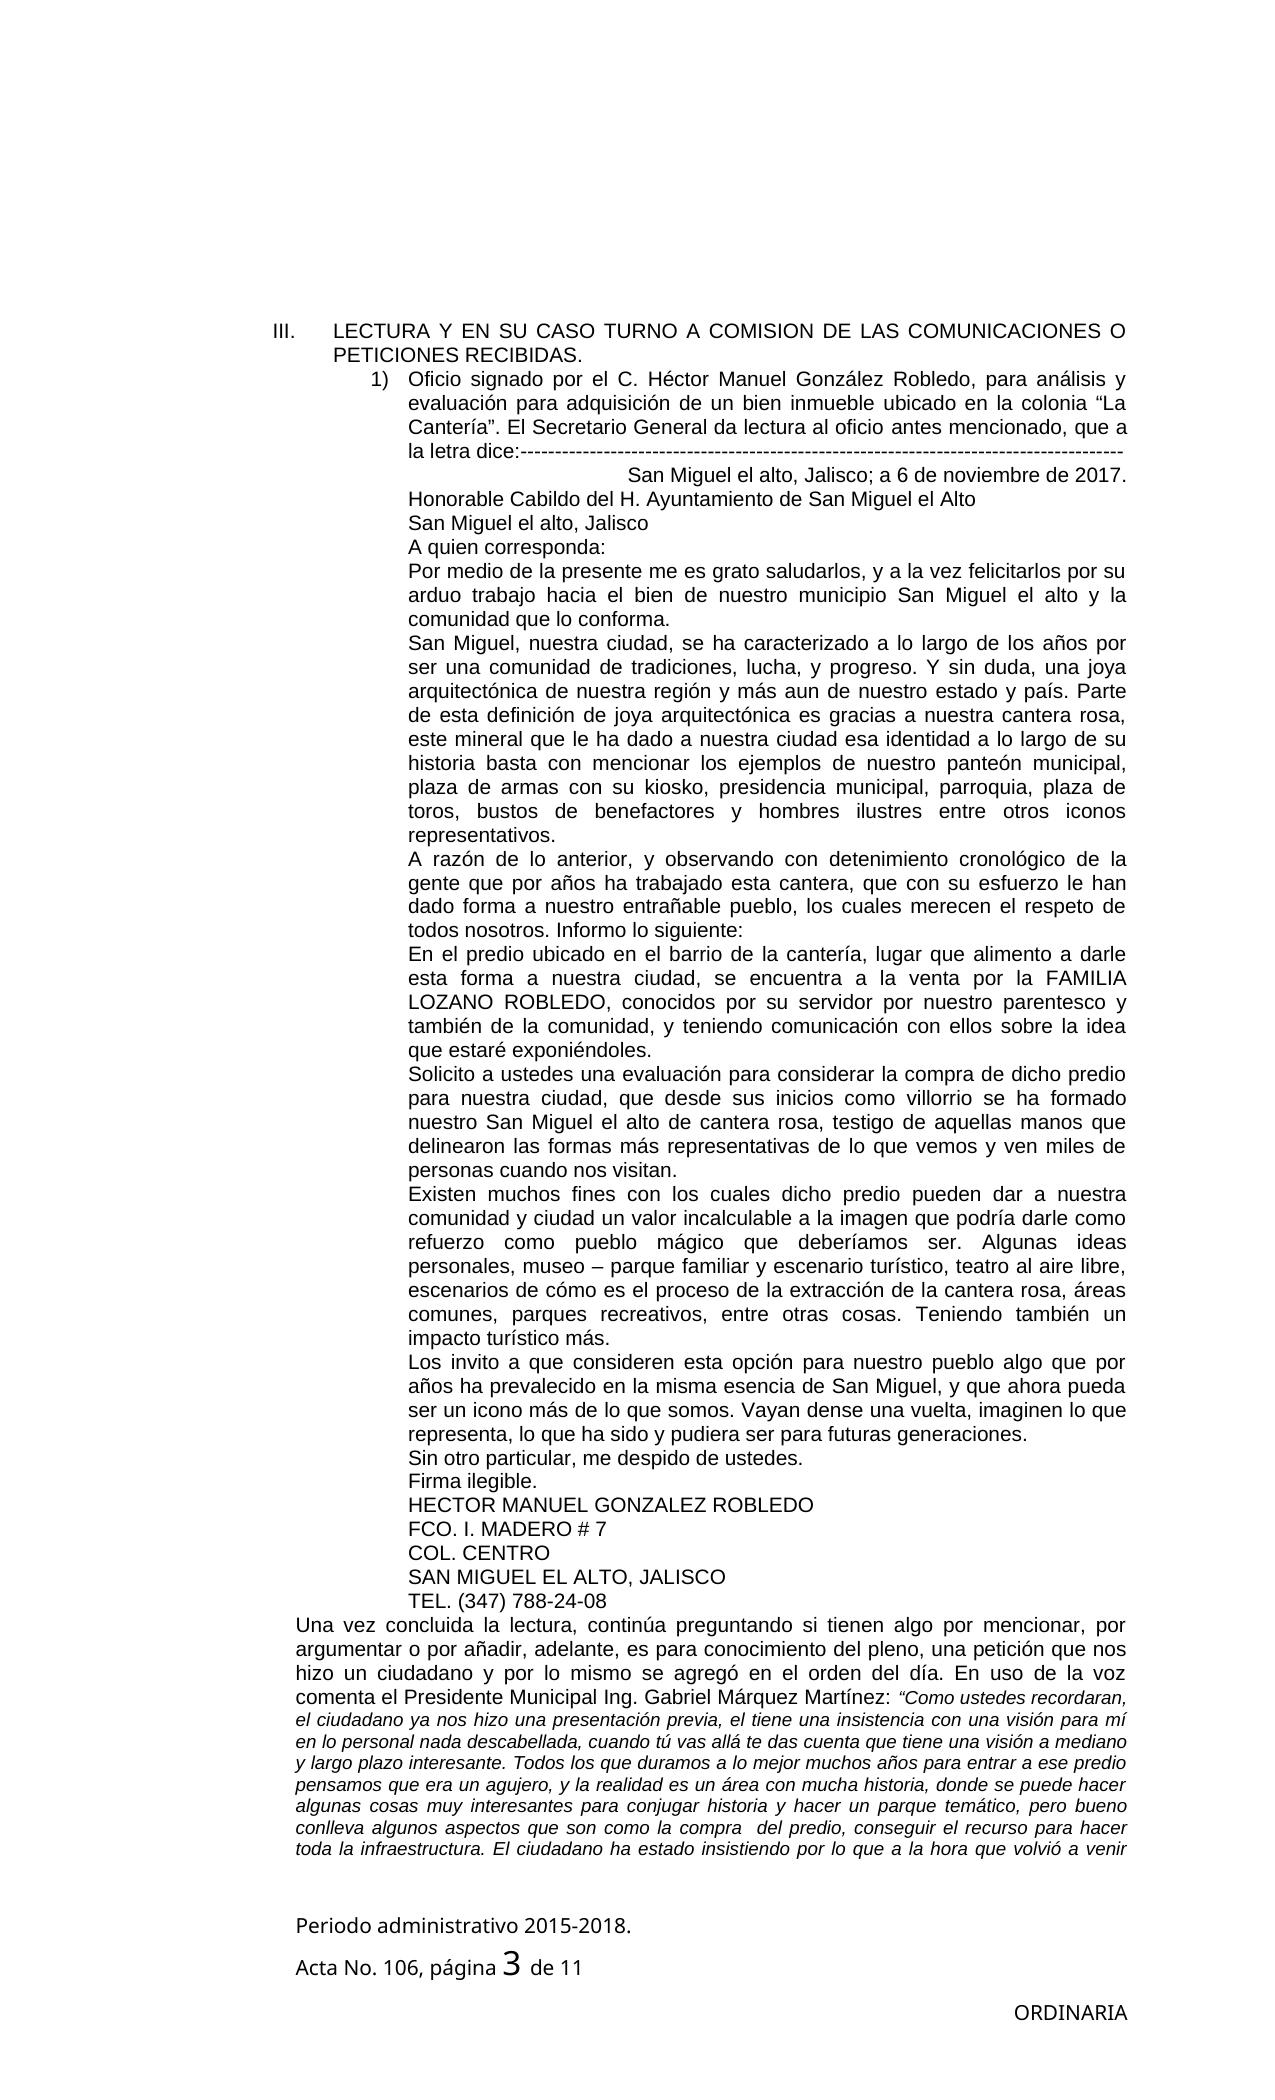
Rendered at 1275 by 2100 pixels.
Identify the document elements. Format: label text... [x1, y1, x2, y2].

list Solicito a ustedes una evaluación para considerar la compra de dicho predio para nuestra ciudad, que desde sus inicios como villorrio se ha formado nuestro San Miguel el alto de cantera rosa, testigo de aquellas manos que delinearon las formas más representativas de lo que vemos y ven miles de personas cuando nos visitan. [408, 1062, 1127, 1182]
list COL. CENTRO [408, 1541, 1127, 1565]
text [295, 1613, 1127, 1860]
list A razón de lo anterior, y observando con detenimiento cronológico de la gente que por años ha trabajado esta cantera, que con su esfuerzo le han dado forma a nuestro entrañable pueblo, los cuales merecen el respeto de todos nosotros. Informo lo siguiente: [408, 846, 1127, 942]
list Oficio signado por el C. Héctor Manuel González Robledo, para análisis y evaluación para adquisición de un bien inmueble ubicado en la colonia “La Cantería”. El Secretario General da lectura al oficio antes mencionado, que a la letra dice:--------------------------------------------------------------------------------------- [370, 367, 1127, 463]
list Por medio de la presente me es grato saludarlos, y a la vez felicitarlos por su arduo trabajo hacia el bien de nuestro municipio San Miguel el alto y la comunidad que lo conforma. [408, 559, 1127, 631]
list San Miguel el alto, Jalisco; a 6 de noviembre de 2017. [408, 463, 1127, 487]
list Sin otro particular, me despido de ustedes. [408, 1445, 1127, 1469]
list Firma ilegible. [408, 1469, 1127, 1493]
list En el predio ubicado en el barrio de la cantería, lugar que alimento a darle esta forma a nuestra ciudad, se encuentra a la venta por la FAMILIA LOZANO ROBLEDO, conocidos por su servidor por nuestro parentesco y también de la comunidad, y teniendo comunicación con ellos sobre la idea que estaré exponiéndoles. [408, 942, 1127, 1062]
list Existen muchos fines con los cuales dicho predio pueden dar a nuestra comunidad y ciudad un valor incalculable a la imagen que podría darle como refuerzo como pueblo mágico que deberíamos ser. Algunas ideas personales, museo – parque familiar y escenario turístico, teatro al aire libre, escenarios de cómo es el proceso de la extracción de la cantera rosa, áreas comunes, parques recreativos, entre otras cosas. Teniendo también un impacto turístico más. [408, 1182, 1127, 1349]
list FCO. I. MADERO # 7 [408, 1517, 1127, 1541]
list TEL. (347) 788-24-08 [408, 1589, 1127, 1613]
list SAN MIGUEL EL ALTO, JALISCO [408, 1565, 1127, 1589]
list Los invito a que consideren esta opción para nuestro pueblo algo que por años ha prevalecido en la misma esencia de San Miguel, y que ahora pueda ser un icono más de lo que somos. Vayan dense una vuelta, imaginen lo que representa, lo que ha sido y pudiera ser para futuras generaciones. [408, 1349, 1127, 1445]
list HECTOR MANUEL GONZALEZ ROBLEDO [408, 1493, 1127, 1517]
list San Miguel, nuestra ciudad, se ha caracterizado a lo largo de los años por ser una comunidad de tradiciones, lucha, y progreso. Y sin duda, una joya arquitectónica de nuestra región y más aun de nuestro estado y país. Parte de esta definición de joya arquitectónica es gracias a nuestra cantera rosa, este mineral que le ha dado a nuestra ciudad esa identidad a lo largo de su historia basta con mencionar los ejemplos de nuestro panteón municipal, plaza de armas con su kiosko, presidencia municipal, parroquia, plaza de toros, bustos de benefactores y hombres ilustres entre otros iconos representativos. [408, 631, 1127, 846]
list San Miguel el alto, Jalisco [408, 511, 1127, 535]
list LECTURA Y EN SU CASO TURNO A COMISION DE LAS COMUNICACIONES O PETICIONES RECIBIDAS. [295, 319, 1127, 367]
list Honorable Cabildo del H. Ayuntamiento de San Miguel el Alto [408, 487, 1127, 511]
list A quien corresponda: [408, 535, 1127, 559]
